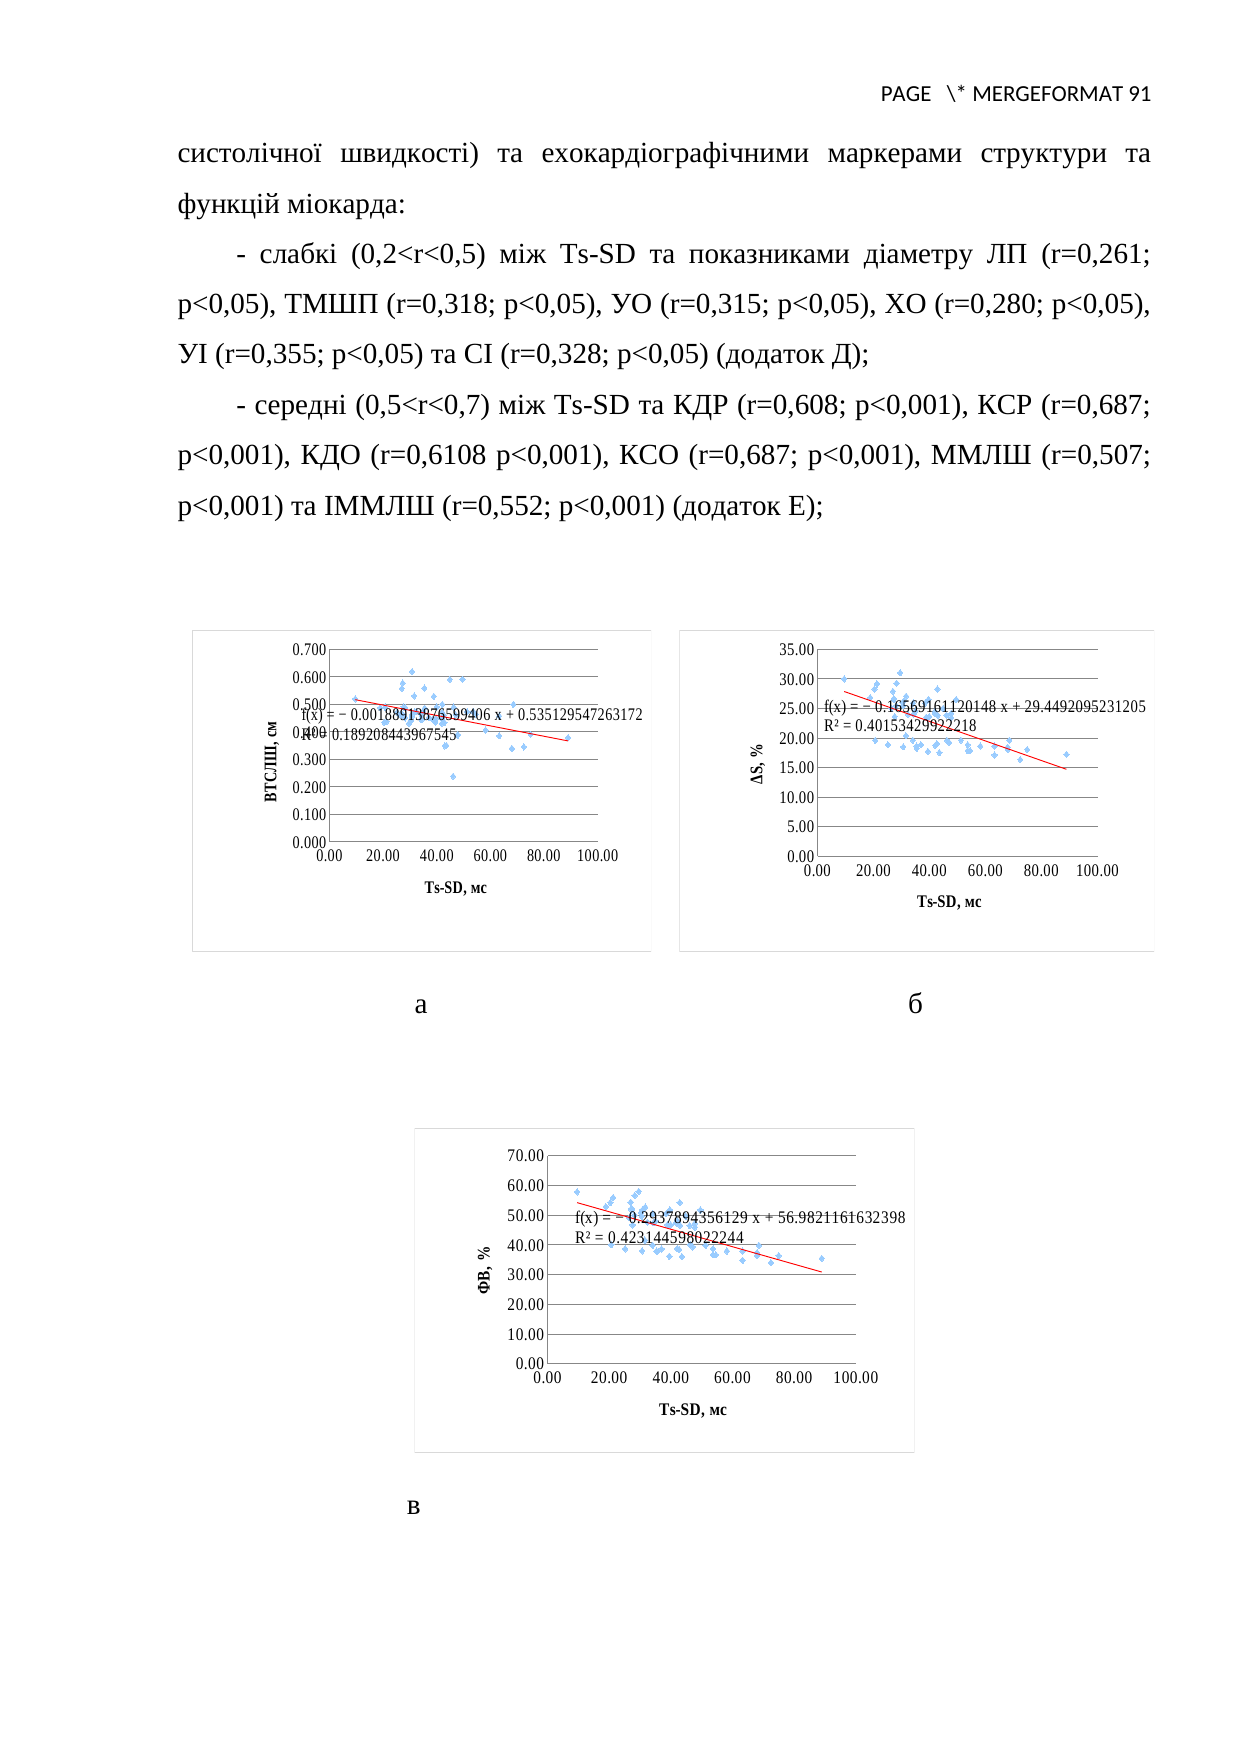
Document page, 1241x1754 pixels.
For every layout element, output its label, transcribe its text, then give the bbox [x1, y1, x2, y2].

text - середні (0,5<r<0,7) між Ts-SD та КДР (r=0,608; р<0,001), КСР (r=0,687; р<0,001), КДО (r=0,6108 р<0,001), КСО (r=0,687; р<0,001), ММЛШ (r=0,507; р<0,001) та ІММЛШ (r=0,552; р<0,001) (додаток Е); [177, 387, 1152, 521]
text а [177, 986, 650, 1020]
text в [177, 1487, 650, 1521]
text б [679, 986, 1152, 1020]
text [177, 135, 1152, 219]
text - слабкі (0,2<r<0,5) між Ts-SD та показниками діаметру ЛП (r=0,261; р<0,05), ТМШП (r=0,318; р<0,05), УО (r=0,315; р<0,05), ХО (r=0,280; р<0,05), УІ (r=0,355; р<0,05) та СІ (r=0,328; р<0,05) (додаток Д); [177, 236, 1152, 370]
